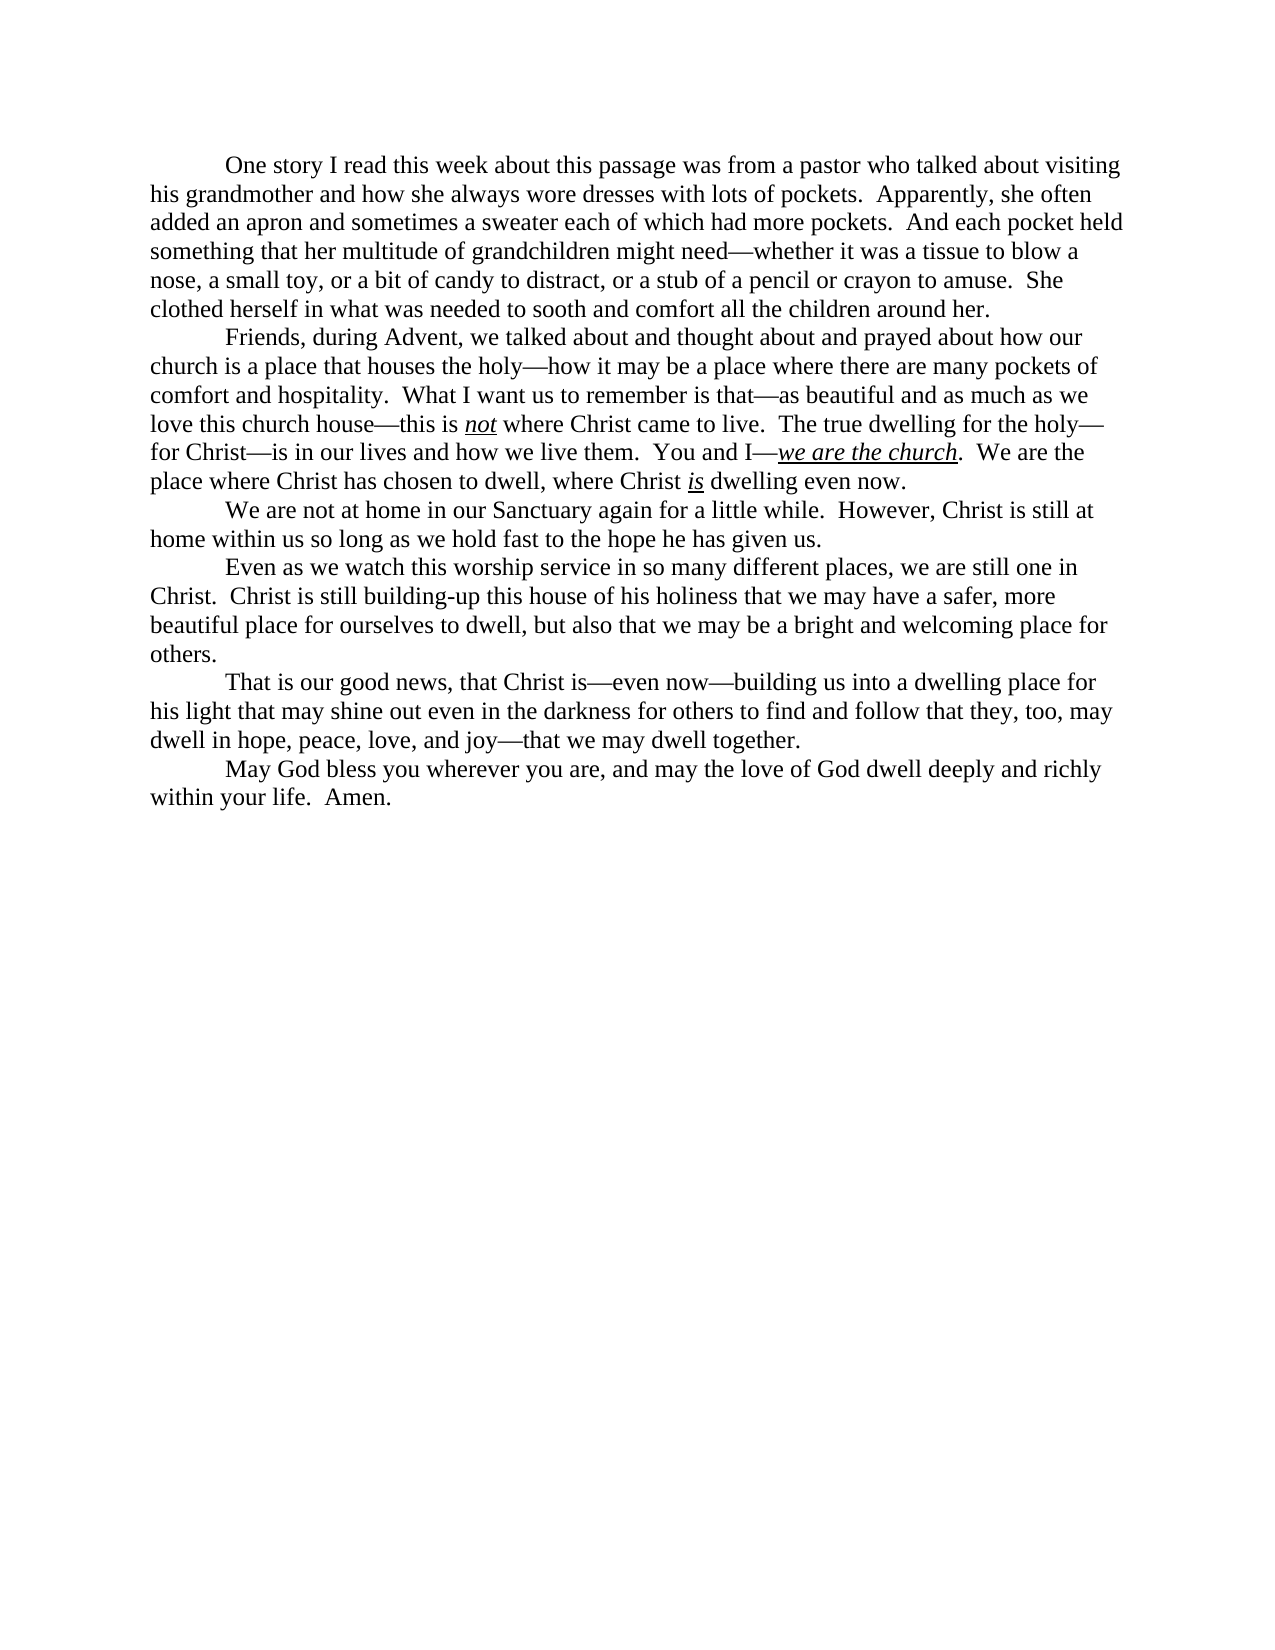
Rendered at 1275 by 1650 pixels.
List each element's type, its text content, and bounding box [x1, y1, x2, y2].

text Friends, during Advent, we talked about and thought about and prayed about how our church is a place that houses the holy—how it may be a place where there are many pockets of comfort and hospitality. What I want us to remember is that—as beautiful and as much as we love this church house—this is not where Christ came to live. The true dwelling for the holy—for Christ—is in our lives and how we live them. You and I—we are the church. We are the place where Christ has chosen to dwell, where Christ is dwelling even now. [150, 322, 1125, 495]
text May God bless you wherever you are, and may the love of God dwell deeply and richly within your life. Amen. [150, 754, 1125, 811]
text That is our good news, that Christ is—even now—building us into a dwelling place for his light that may shine out even in the darkness for others to find and follow that they, too, may dwell in hope, peace, love, and joy—that we may dwell together. [150, 667, 1125, 754]
text Even as we watch this worship service in so many different places, we are still one in Christ. Christ is still building-up this house of his holiness that we may have a safer, more beautiful place for ourselves to dwell, but also that we may be a bright and welcoming place for others. [150, 552, 1125, 667]
text One story I read this week about this passage was from a pastor who talked about visiting his grandmother and how she always wore dresses with lots of pockets. Apparently, she often added an apron and sometimes a sweater each of which had more pockets. And each pocket held something that her multitude of grandchildren might need—whether it was a tissue to blow a nose, a small toy, or a bit of candy to distract, or a stub of a pencil or crayon to amuse. She clothed herself in what was needed to sooth and comfort all the children around her. [150, 150, 1125, 322]
text We are not at home in our Sanctuary again for a little while. However, Christ is still at home within us so long as we hold fast to the hope he has given us. [150, 495, 1125, 552]
